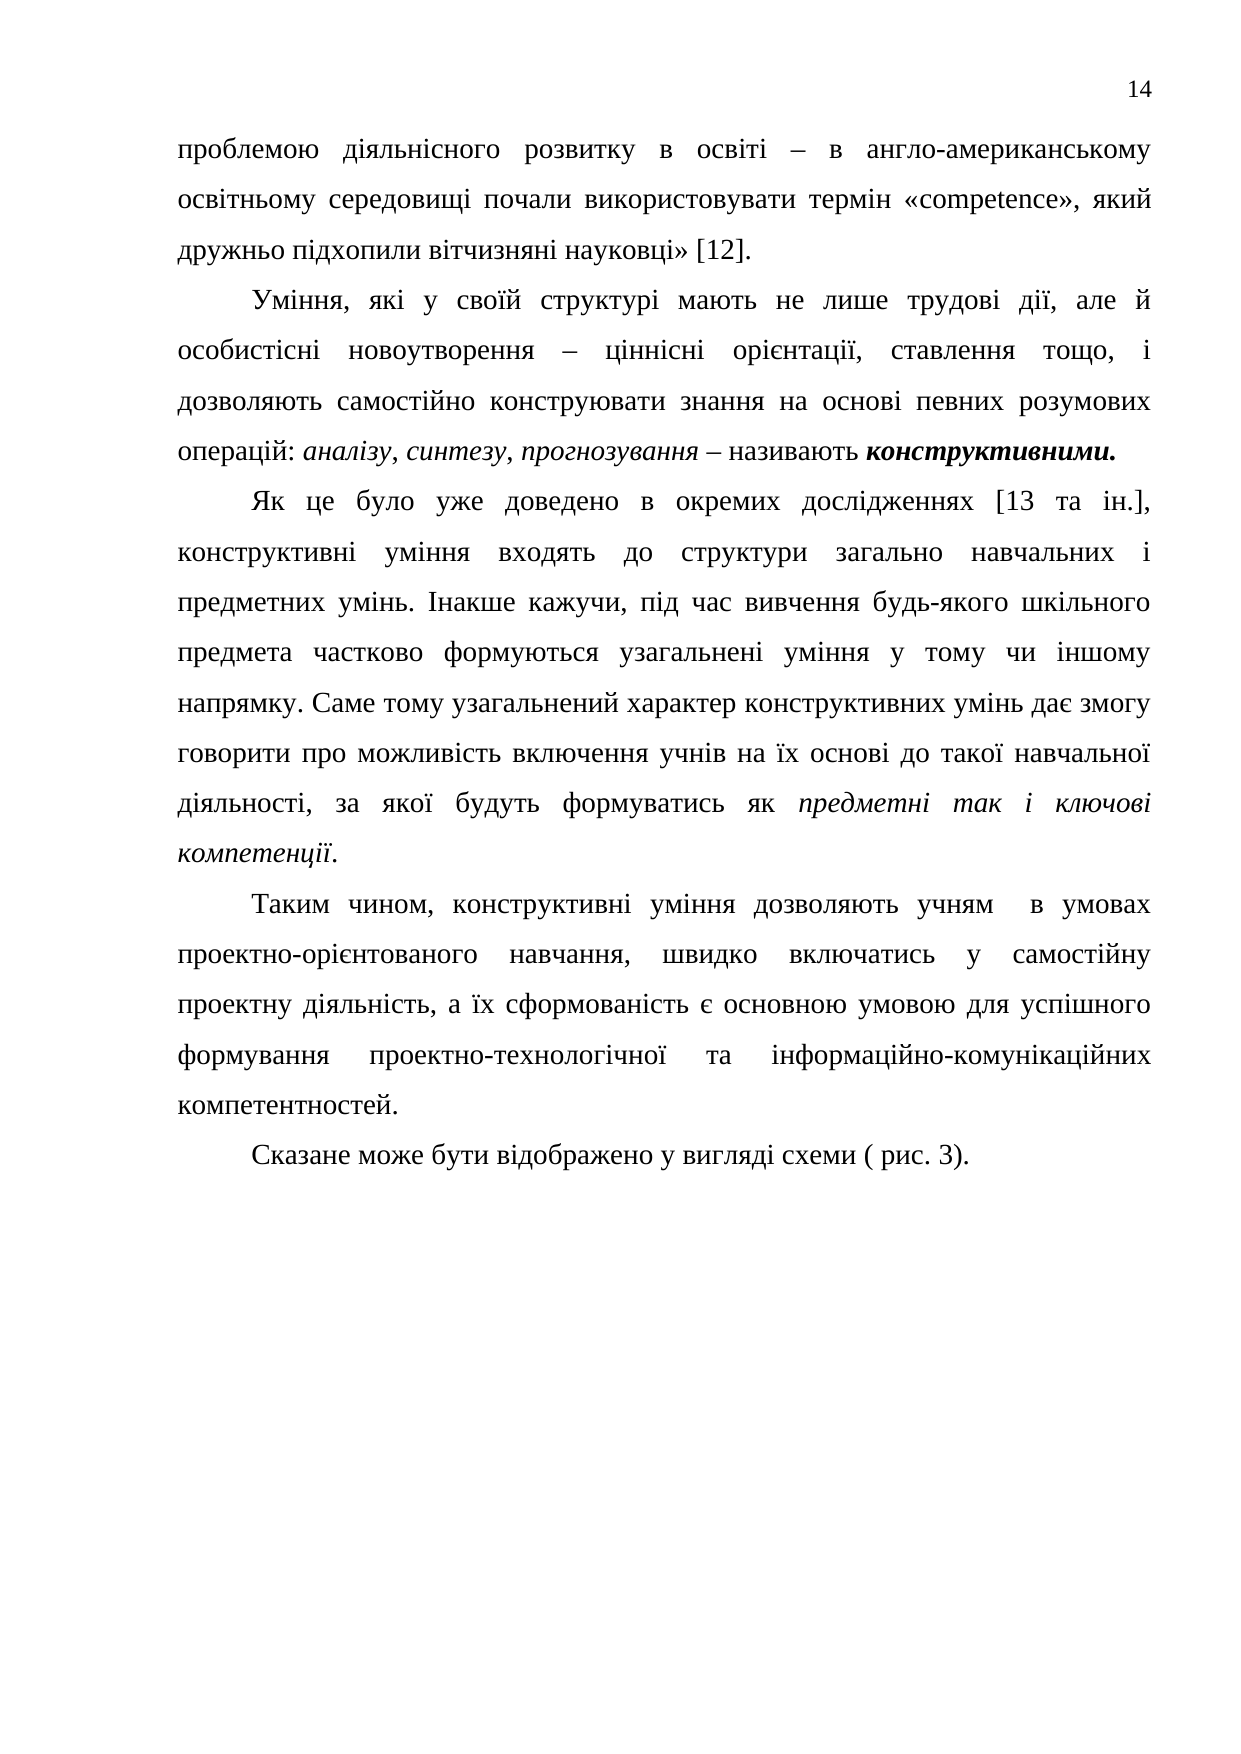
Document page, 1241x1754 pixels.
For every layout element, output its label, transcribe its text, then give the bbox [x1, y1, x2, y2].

text Як це було уже доведено в окремих дослідженнях [13 та ін.], конструктивні уміння входять до структури загально навчальних і предметних умінь. Інакше кажучи, під час вивчення будь-якого шкільного предмета частково формуються узагальнені уміння у тому чи іншому напрямку. Саме тому узагальнений характер конструктивних умінь дає змогу говорити про можливість включення учнів на їх основі до такої навчальної діяльності, за якої будуть формуватись як предметні так і ключові компетенції. [177, 483, 1152, 869]
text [177, 131, 1152, 265]
text Таким чином, конструктивні уміння дозволяють учням в умовах проектно-орієнтованого навчання, швидко включатись у самостійну проектну діяльність, а їх сформованість є основною умовою для успішного формування проектно-технологічної та інформаційно-комунікаційних компетентностей. [177, 886, 1152, 1121]
text Сказане може бути відображено у вигляді схеми ( рис. 3). [177, 1137, 1152, 1171]
text Уміння, які у своїй структурі мають не лише трудові дії, але й особистісні новоутворення – ціннісні орієнтації, ставлення тощо, і дозволяють самостійно конструювати знання на основі певних розумових операцій: аналізу, синтезу, прогнозування – називають конструктивними. [177, 282, 1152, 467]
